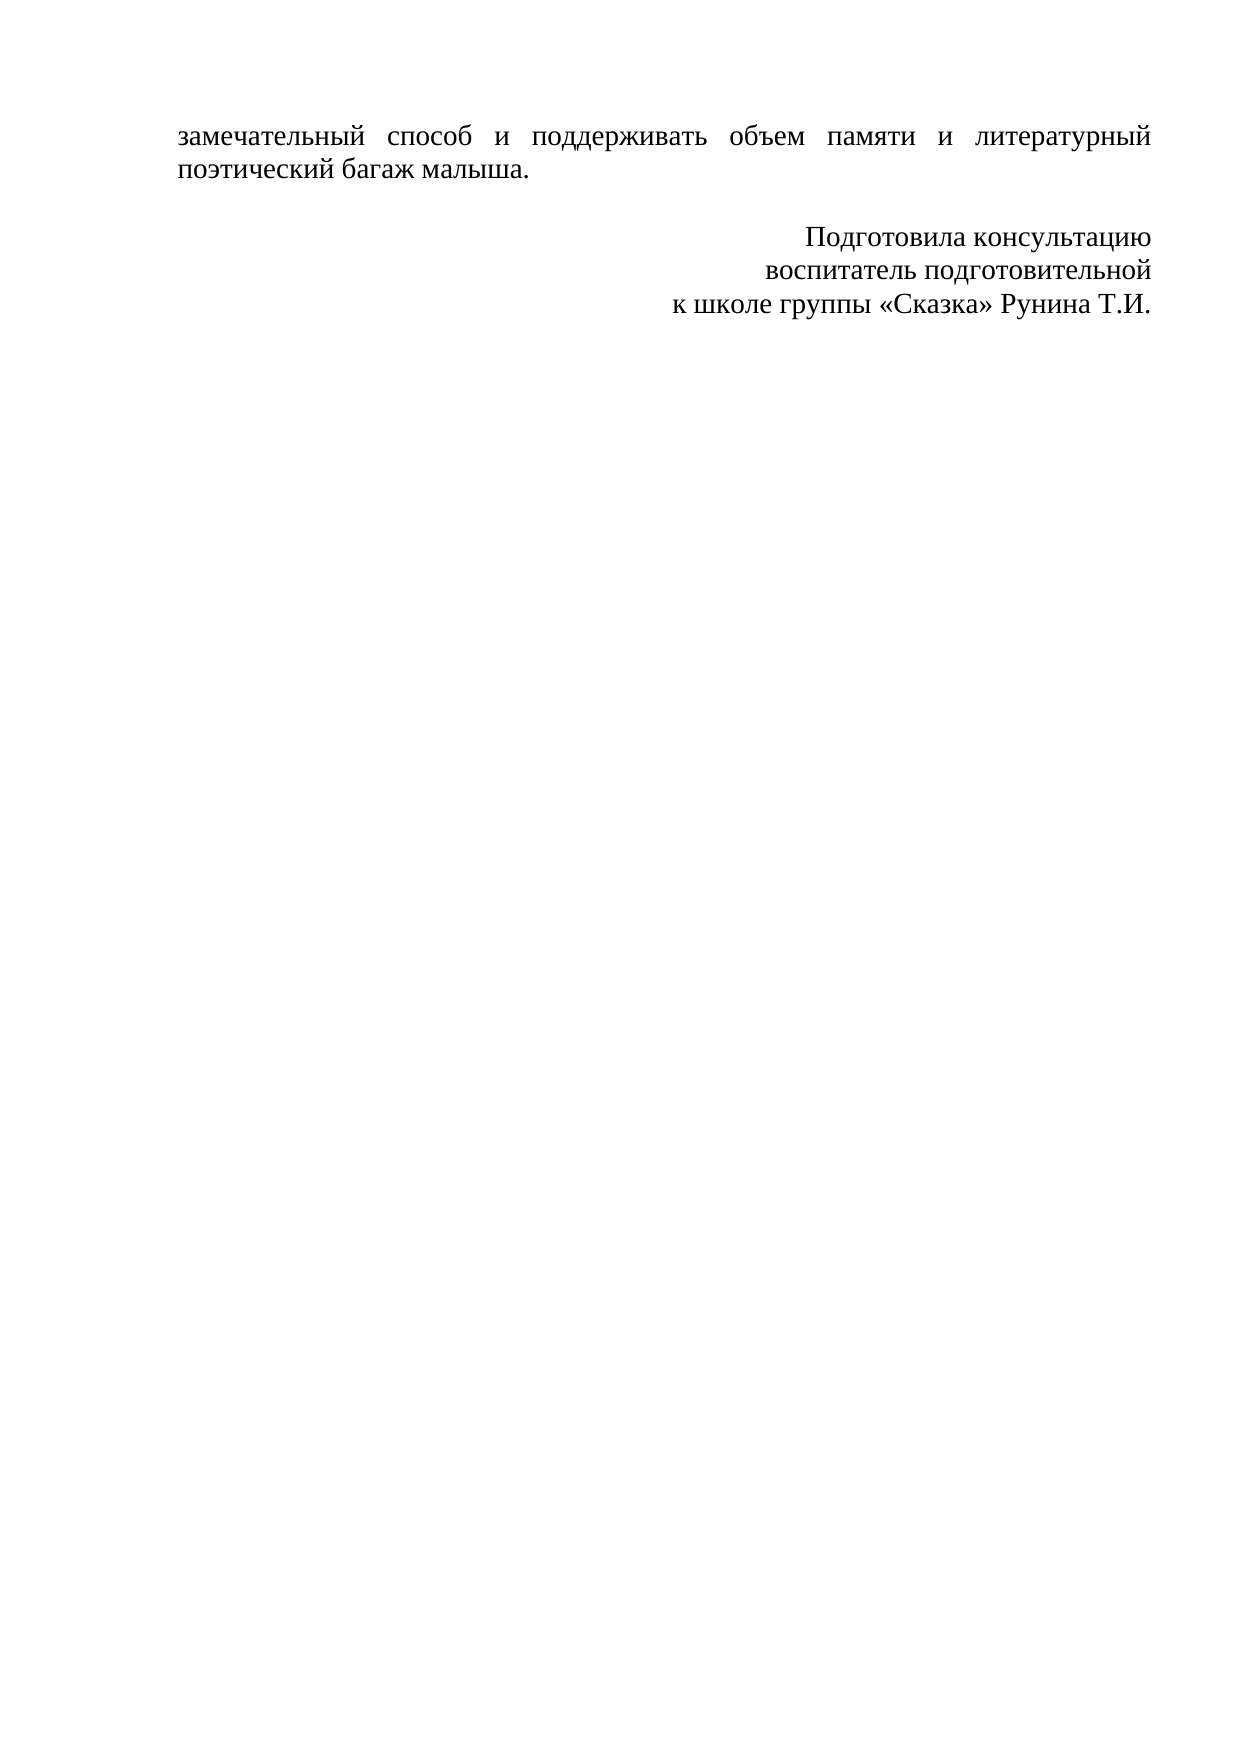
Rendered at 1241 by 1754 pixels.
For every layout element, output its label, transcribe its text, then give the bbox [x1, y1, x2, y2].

text к школе группы «Сказка» Рунина Т.И. [177, 286, 1152, 319]
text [177, 118, 1152, 185]
text воспитатель подготовительной [177, 252, 1152, 286]
text Подготовила консультацию [177, 219, 1152, 252]
